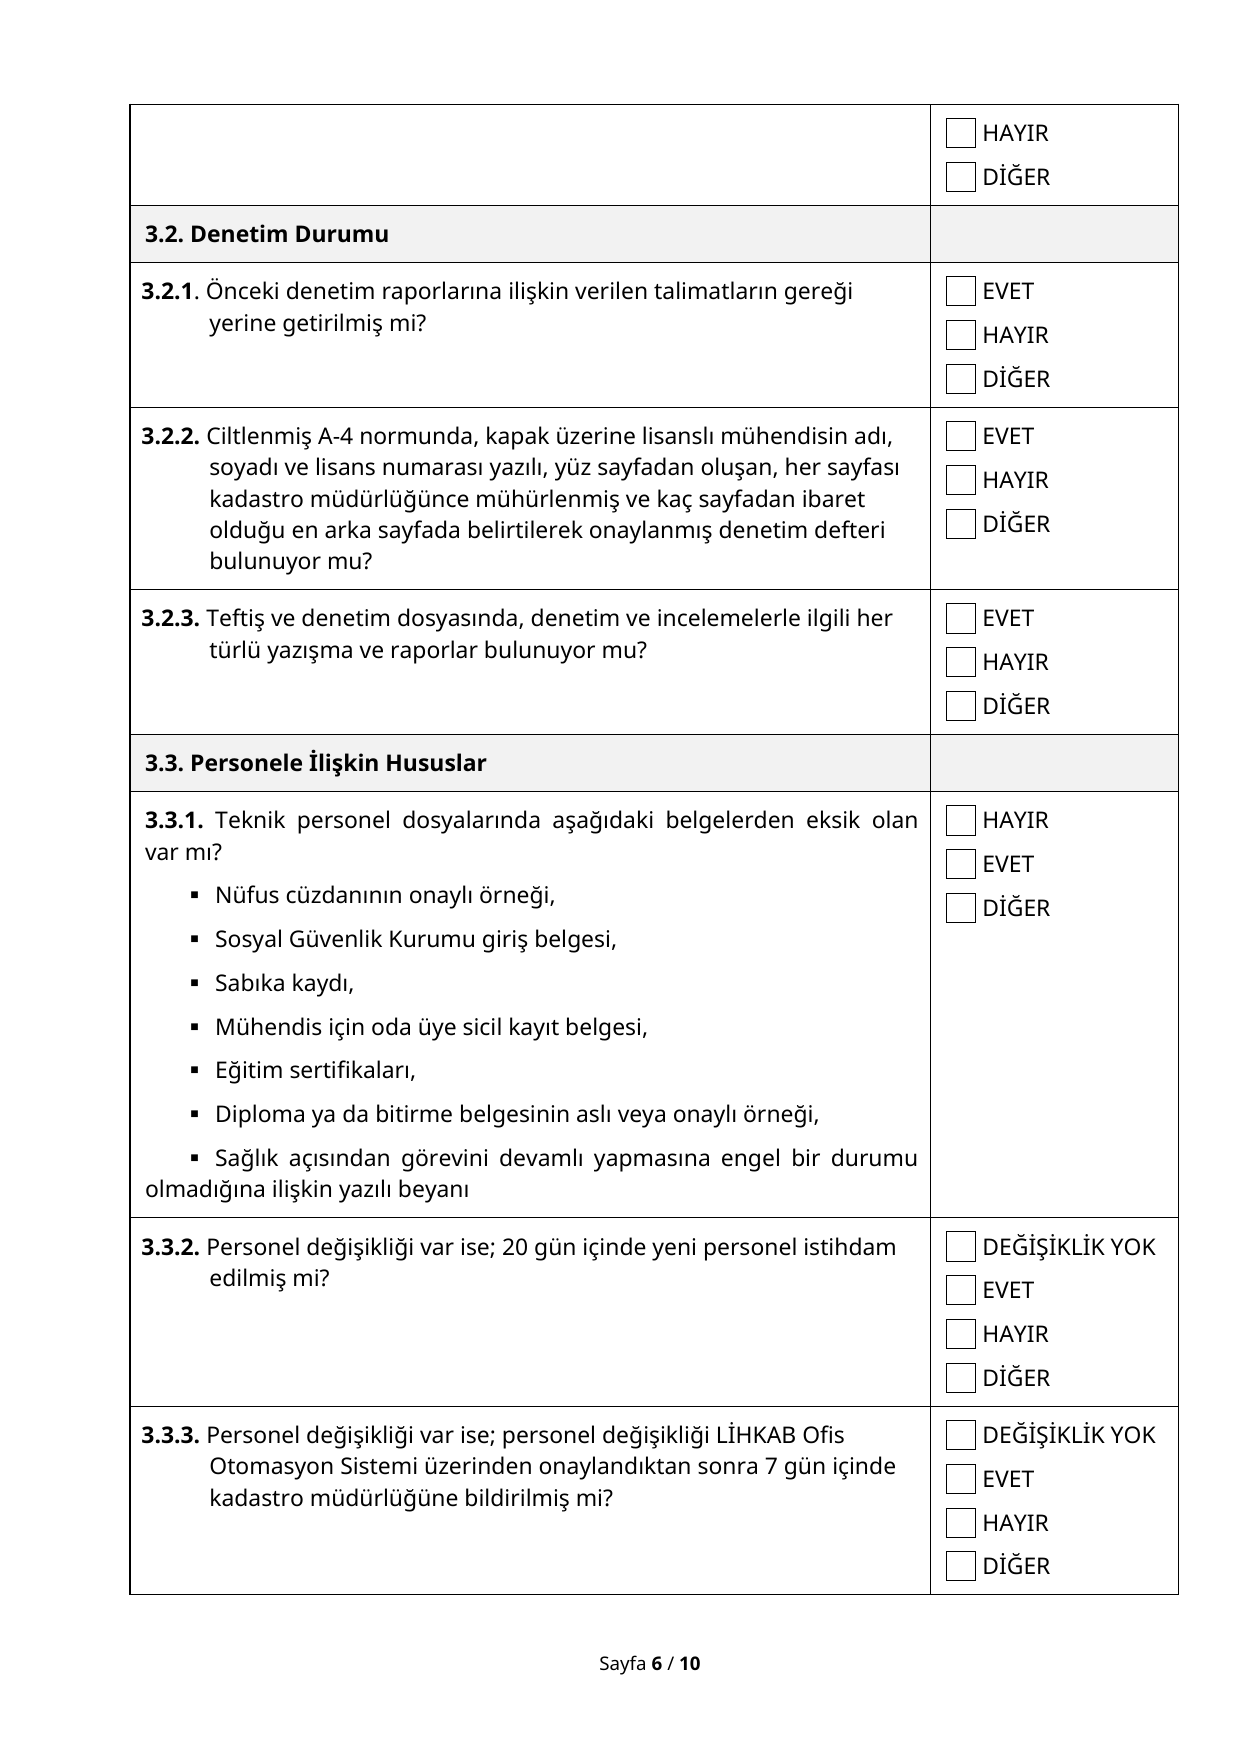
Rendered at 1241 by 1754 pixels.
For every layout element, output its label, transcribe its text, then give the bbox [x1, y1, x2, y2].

table_cell 3.3. Personele İlişkin Hususlar [131, 735, 930, 791]
table_cell 3.2.1. Önceki denetim raporlarına ilişkin verilen talimatların gereği yerine getirilmiş mi? [131, 263, 930, 407]
table_cell EVET HAYIR DİĞER [931, 590, 1178, 734]
table_cell EVET HAYIR DİĞER [931, 263, 1178, 407]
table_cell [931, 206, 1178, 262]
table_cell 3.2.2. Ciltlenmiş A-4 normunda, kapak üzerine lisanslı mühendisin adı, soyadı ve lisans numarası yazılı, yüz sayfadan oluşan, her sayfası kadastro müdürlüğünce mühürlenmiş ve kaç sayfadan ibaret olduğu en arka sayfada belirtilerek onaylanmış denetim defteri bulunuyor mu? [131, 408, 930, 589]
table_cell DEĞİŞİKLİK YOK EVET HAYIR DİĞER [931, 1218, 1178, 1406]
table_cell EVET HAYIR DİĞER [931, 408, 1178, 589]
table_cell 3.2. Denetim Durumu [131, 206, 930, 262]
table_cell DEĞİŞİKLİK YOK EVET HAYIR DİĞER [931, 1407, 1178, 1594]
table_cell 3.3.3. Personel değişikliği var ise; personel değişikliği LİHKAB Ofis Otomasyon Sistemi üzerinden onaylandıktan sonra 7 gün içinde kadastro müdürlüğüne bildirilmiş mi? [131, 1407, 930, 1594]
table_cell HAYIR EVET DİĞER [931, 792, 1178, 1217]
table_cell 3.3.2. Personel değişikliği var ise; 20 gün içinde yeni personel istihdam edilmiş mi? [131, 1218, 930, 1406]
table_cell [131, 105, 930, 204]
table_cell 3.3.1. Teknik personel dosyalarında aşağıdaki belgelerden eksik olan var mı? Nüfus cüzdanının onaylı örneği, Sosyal Güvenlik Kurumu giriş belgesi, Sabıka kaydı, Mühendis için oda üye sicil kayıt belgesi, Eğitim sertifikaları, Diploma ya da bitirme belgesinin aslı veya onaylı örneği, Sağlık açısından görevini devamlı yapmasına engel bir durumu olmadığına ilişkin yazılı beyanı [131, 792, 930, 1217]
table_cell EVET HAYIR DİĞER [931, 105, 1178, 204]
table_cell [931, 735, 1178, 791]
table_cell 3.2.3. Teftiş ve denetim dosyasında, denetim ve incelemelerle ilgili her türlü yazışma ve raporlar bulunuyor mu? [131, 590, 930, 734]
